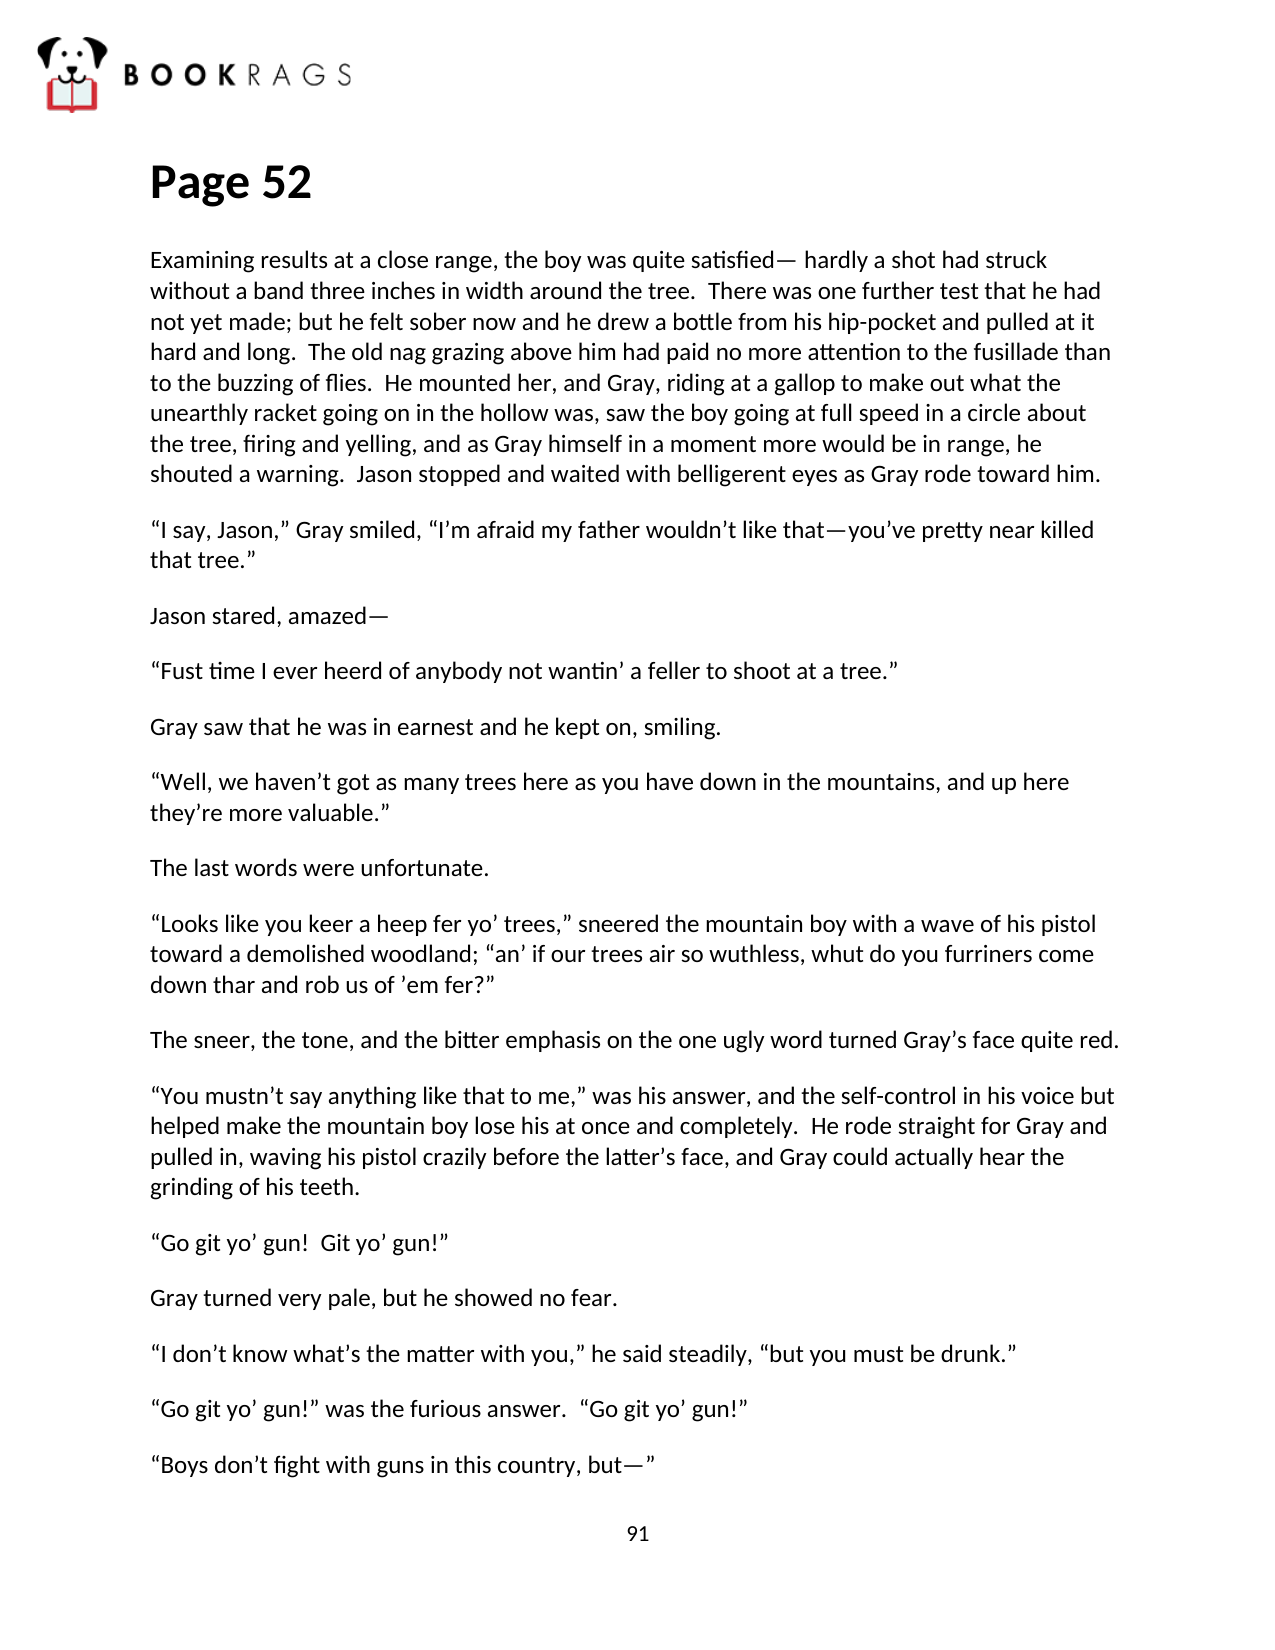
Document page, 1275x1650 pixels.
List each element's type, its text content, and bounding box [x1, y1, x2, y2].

text “Go git yo’ gun!” was the furious answer. “Go git yo’ gun!” [150, 1394, 1125, 1424]
text Jason stared, amazed—­ [150, 600, 1125, 630]
text Examining results at a close range, the boy was quite satisfied—­ hardly a shot had struck without a band three inches in width around the tree. There was one further test that he had not yet made; but he felt sober now and he drew a bottle from his hip-pocket and pulled at it hard and long. The old nag grazing above him had paid no more attention to the fusillade than to the buzzing of flies. He mounted her, and Gray, riding at a gallop to make out what the unearthly racket going on in the hollow was, saw the boy going at full speed in a circle about the tree, firing and yelling, and as Gray himself in a moment more would be in range, he shouted a warning. Jason stopped and waited with belligerent eyes as Gray rode toward him. [150, 244, 1125, 489]
text “Looks like you keer a heep fer yo’ trees,” sneered the mountain boy with a wave of his pistol toward a demolished woodland; “an’ if our trees air so wuthless, whut do you furriners come down thar and rob us of ’em fer?” [150, 908, 1125, 999]
text “I say, Jason,” Gray smiled, “I’m afraid my father wouldn’t like that—­you’ve pretty near killed that tree.” [150, 514, 1125, 575]
text Page 52 [150, 150, 1125, 211]
text Gray turned very pale, but he showed no fear. [150, 1283, 1125, 1313]
text The last words were unfortunate. [150, 852, 1125, 883]
text “You mustn’t say anything like that to me,” was his answer, and the self-control in his voice but helped make the mountain boy lose his at once and completely. He rode straight for Gray and pulled in, waving his pistol crazily before the latter’s face, and Gray could actually hear the grinding of his teeth. [150, 1080, 1125, 1202]
text The sneer, the tone, and the bitter emphasis on the one ugly word turned Gray’s face quite red. [150, 1024, 1125, 1055]
text Gray saw that he was in earnest and he kept on, smiling. [150, 711, 1125, 741]
picture [37, 37, 351, 113]
text “Go git yo’ gun! Git yo’ gun!” [150, 1227, 1125, 1258]
text “I don’t know what’s the matter with you,” he said steadily, “but you must be drunk.” [150, 1338, 1125, 1369]
text “Well, we haven’t got as many trees here as you have down in the mountains, and up here they’re more valuable.” [150, 766, 1125, 827]
text “Fust time I ever heerd of anybody not wantin’ a feller to shoot at a tree.” [150, 655, 1125, 686]
text “Boys don’t fight with guns in this country, but—­” [150, 1449, 1125, 1480]
